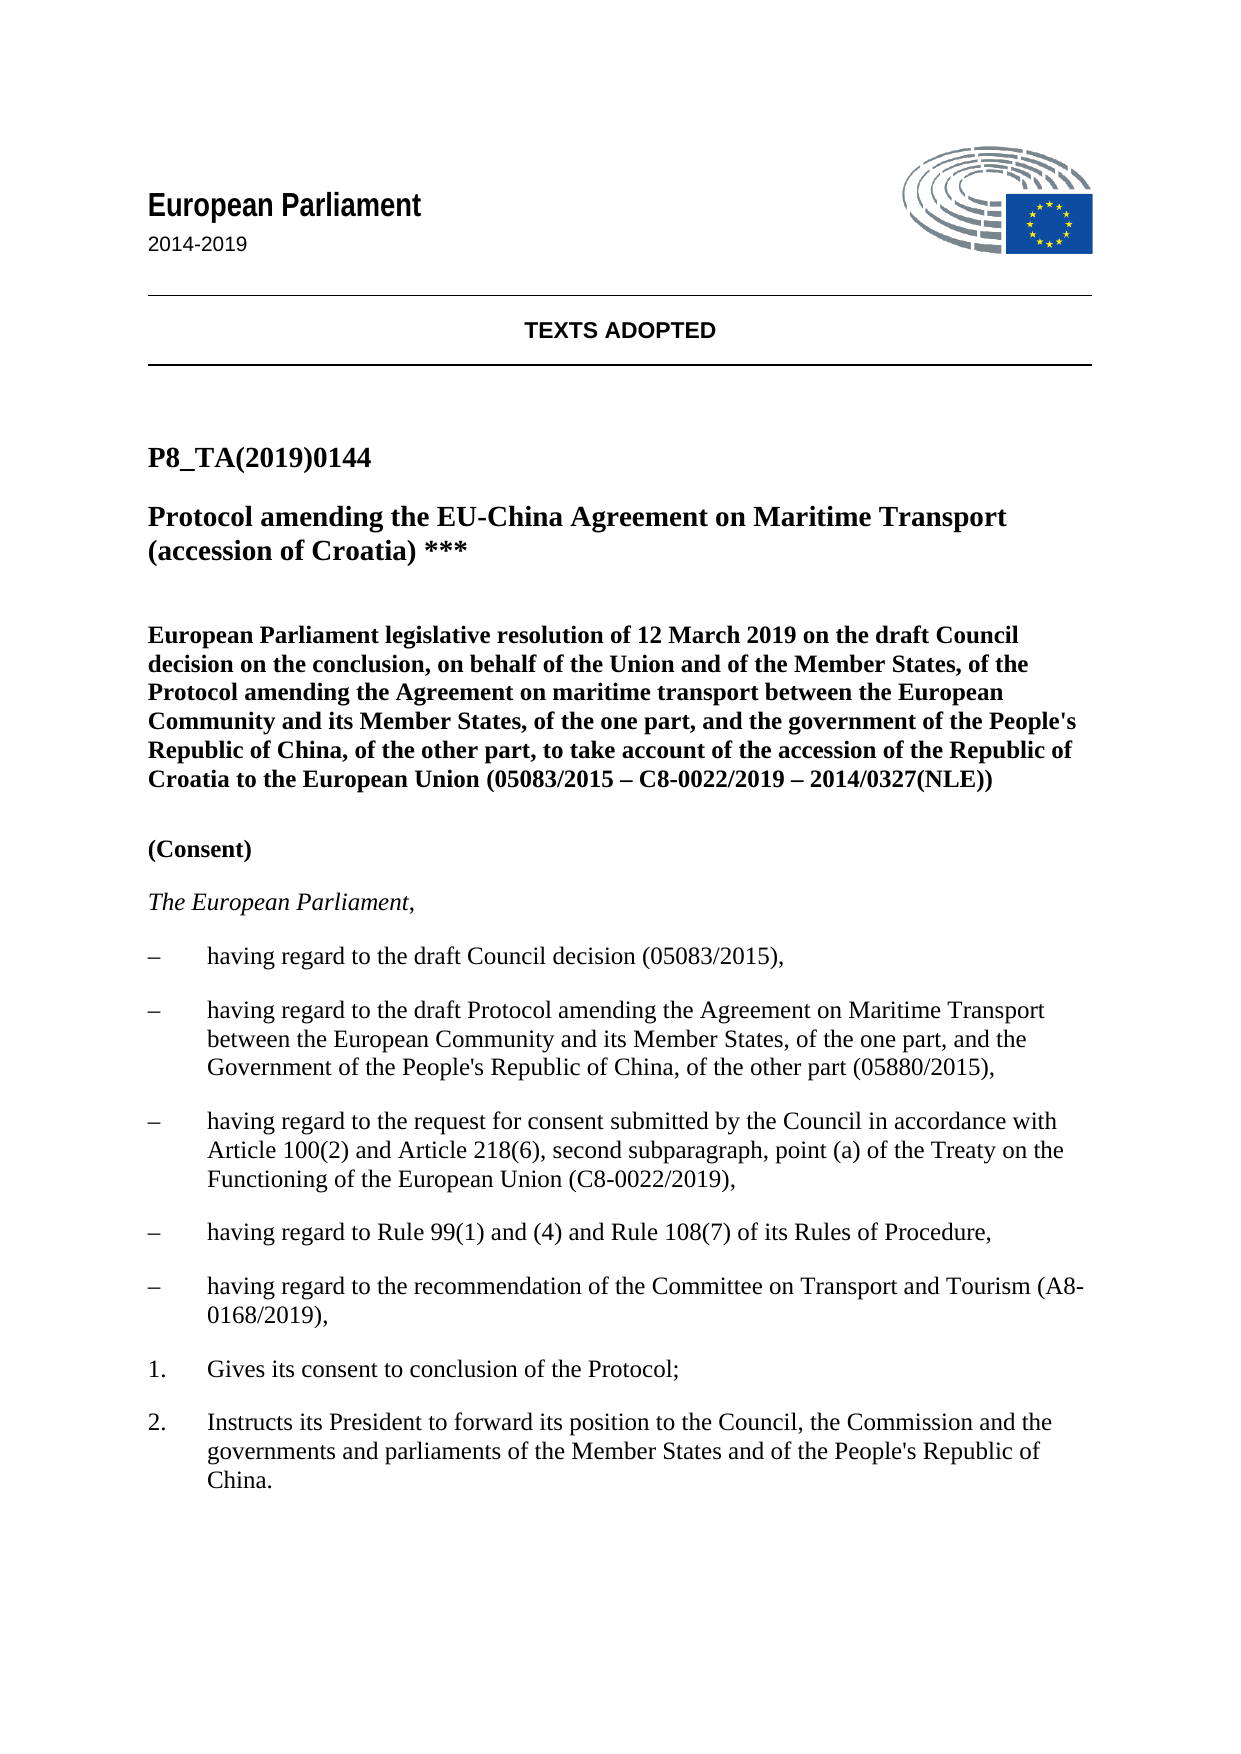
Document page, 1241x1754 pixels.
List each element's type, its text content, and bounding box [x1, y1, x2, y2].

subtitle Protocol amending the EU-China Agreement on Maritime Transport (accession of Croatia) *** [148, 499, 1092, 566]
text 1. Gives its consent to conclusion of the Protocol; [148, 1354, 1092, 1382]
text 2. Instructs its President to forward its position to the Council, the Commission and the governments and parliaments of the Member States and of the People's Republic of China. [148, 1407, 1092, 1494]
table_header European Parliament 2014-2019 [148, 147, 856, 294]
text The European Parliament, [148, 887, 1092, 916]
text – having regard to Rule 99(1) and (4) and Rule 108(7) of its Rules of Procedure, [148, 1217, 1092, 1246]
text – having regard to the draft Protocol amending the Agreement on Maritime Transport between the European Community and its Member States, of the one part, and the Government of the People's Republic of China, of the other part (05880/2015), [148, 995, 1092, 1081]
text TEXTS ADOPTED [148, 317, 1092, 343]
table_header [856, 147, 1093, 294]
text – having regard to the draft Council decision (05083/2015), [148, 941, 1092, 970]
text – having regard to the request for consent submitted by the Council in accordance with Article 100(2) and Article 218(6), second subparagraph, point (a) of the Treaty on the Functioning of the European Union (C8-0022/2019), [148, 1106, 1092, 1192]
subtitle European Parliament legislative resolution of 12 March 2019 on the draft Council decision on the conclusion, on behalf of the Union and of the Member States, of the Protocol amending the Agreement on maritime transport between the European Community and its Member States, of the one part, and the government of the People's Republic of China, of the other part, to take account of the accession of the Republic of Croatia to the European Union (05083/2015 – C8-0022/2019 – 2014/0327(NLE)) [148, 620, 1092, 792]
subtitle P8_TA(2019)0144 [148, 441, 1092, 474]
picture [902, 146, 1093, 254]
text (Consent) [148, 834, 1092, 862]
text – having regard to the recommendation of the Committee on Transport and Tourism (A8-0168/2019), [148, 1271, 1092, 1329]
